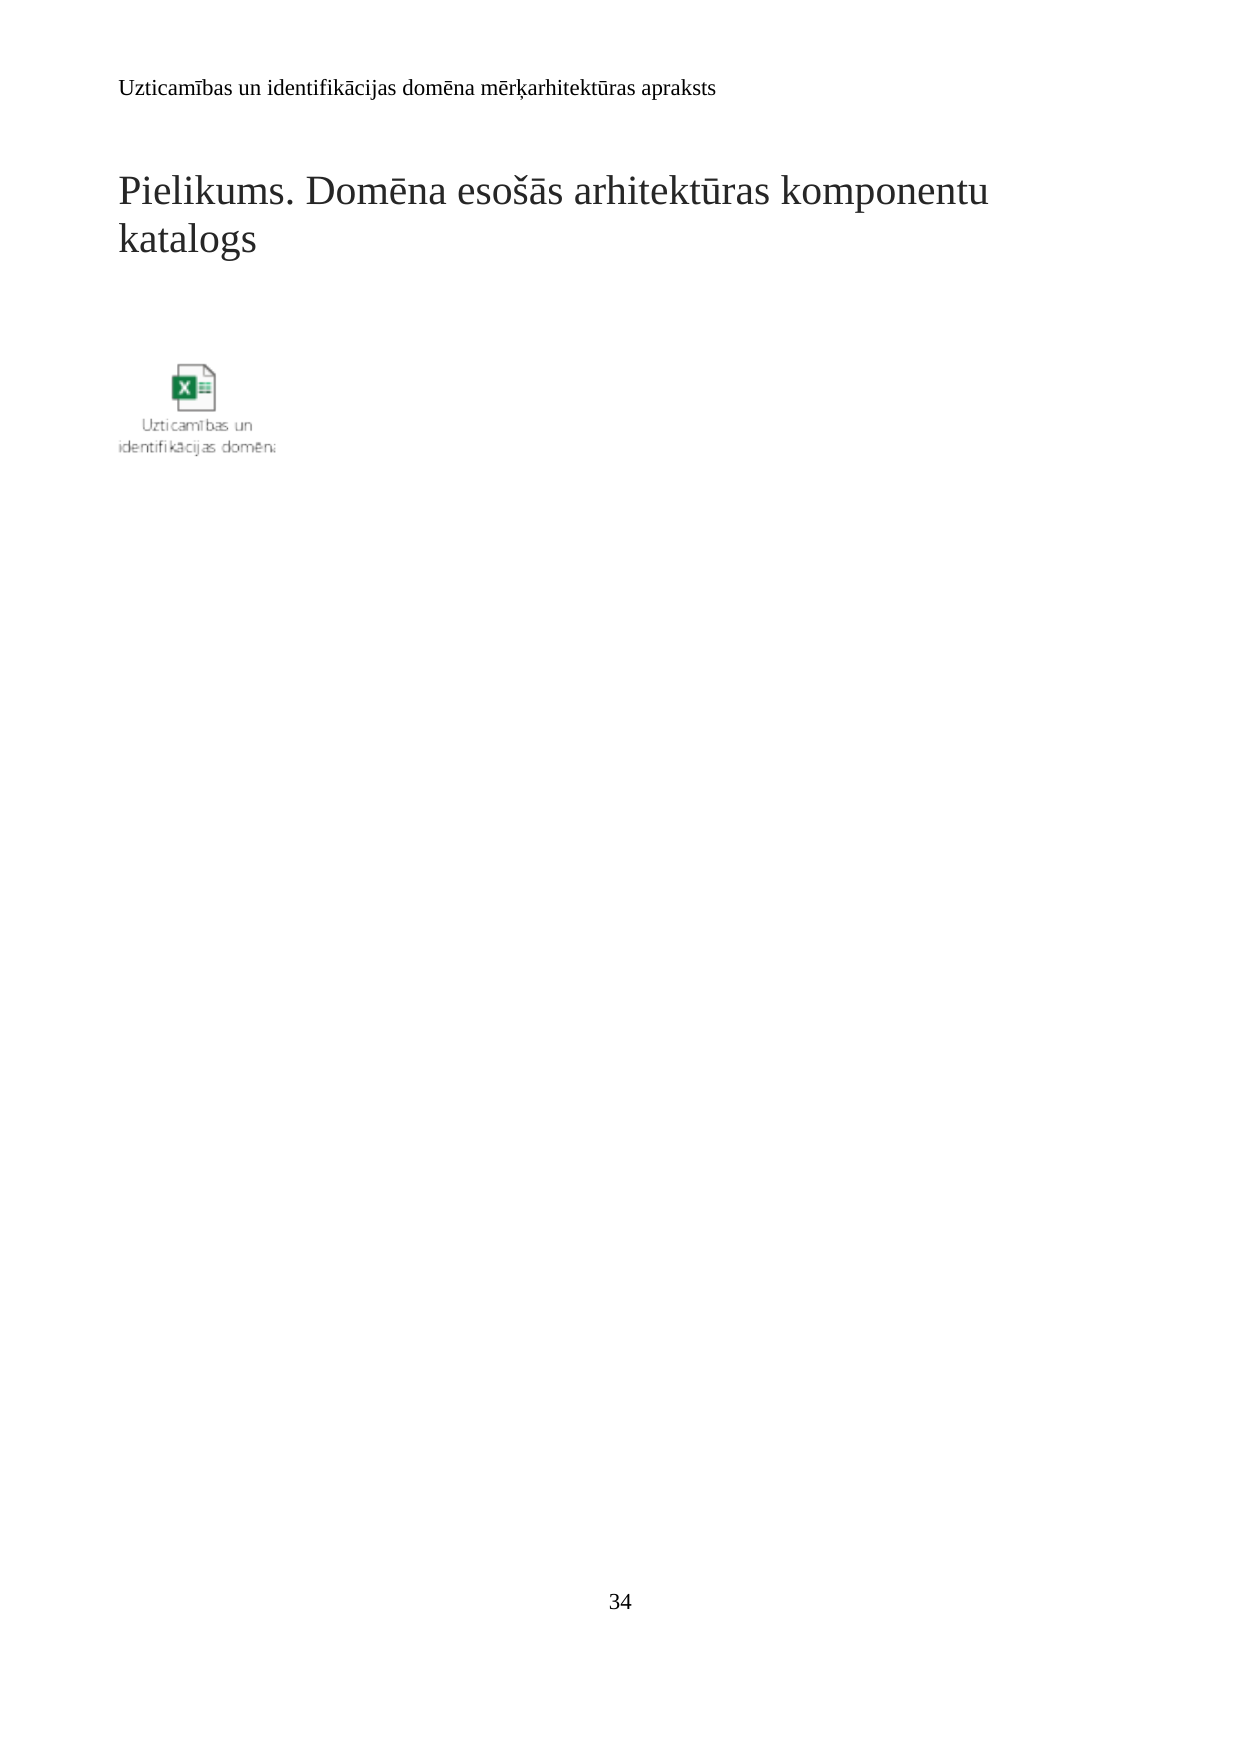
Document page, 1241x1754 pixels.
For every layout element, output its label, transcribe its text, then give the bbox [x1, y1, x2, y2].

subtitle Pielikums. Domēna esošās arhitektūras komponentu katalogs [118, 166, 1122, 262]
